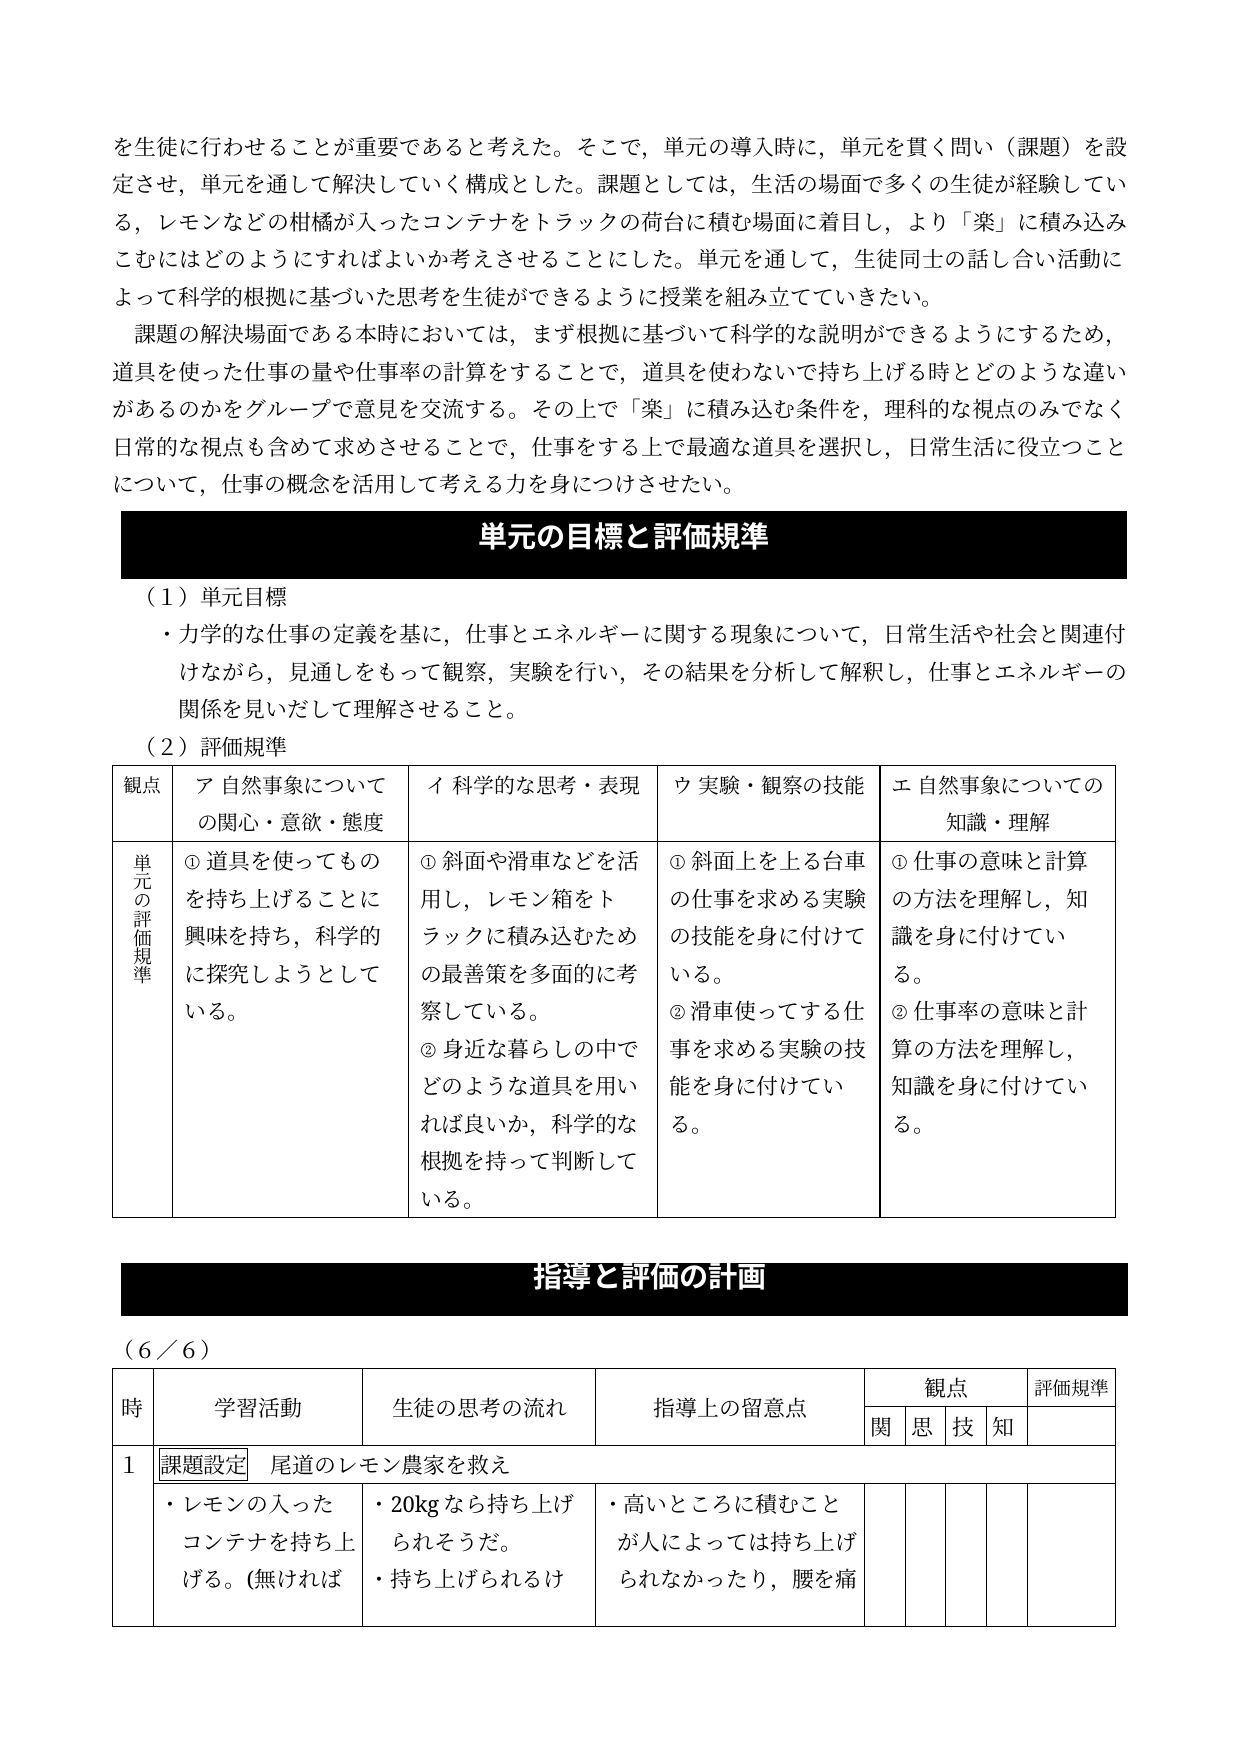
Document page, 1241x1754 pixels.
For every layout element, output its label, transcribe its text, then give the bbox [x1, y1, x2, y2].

table_cell [1028, 1407, 1115, 1445]
text （１）単元目標 [112, 577, 1128, 614]
table_header 観点 [113, 766, 172, 841]
table_cell ① 道具を使ってものを持ち上げることに興味を持ち，科学的に探究しようとしている。 [173, 842, 408, 1217]
table_cell ① 斜面や滑車などを活用し，レモン箱をトラックに積み込むための最善策を多面的に考察している。 ② 身近な暮らしの中でどのような道具を用いれば良いか，科学的な根拠を持って判断している。 [409, 842, 657, 1217]
table_cell ① 斜面上を上る台車の仕事を求める実験の技能を身に付けている。 ②滑車使ってする仕事を求める実験の技能を身に付けている。 [658, 842, 879, 1217]
table_cell ① 仕事の意味と計算の方法を理解し，知識を身に付けている。 ② 仕事率の意味と計算の方法を理解し，知識を身に付けている。 [881, 842, 1115, 1217]
table_cell 技 [946, 1407, 986, 1445]
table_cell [596, 1484, 864, 1626]
text （２）評価規準 [112, 727, 1128, 764]
table_cell 関 [865, 1407, 905, 1445]
table_header 学習活動 [154, 1369, 362, 1445]
text （６／６） [112, 1330, 1128, 1368]
table_cell 〇 [865, 1484, 905, 1626]
table_cell [906, 1484, 945, 1626]
table_cell 知 [987, 1407, 1027, 1445]
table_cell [154, 1484, 362, 1626]
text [112, 127, 1128, 314]
table_cell [946, 1484, 986, 1626]
table_header ウ 実験・観察の技能 [658, 766, 879, 841]
table_cell 思 [906, 1407, 945, 1445]
table_cell [987, 1484, 1027, 1626]
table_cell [363, 1484, 595, 1626]
text 課題の解決場面である本時においては，まず根拠に基づいて科学的な説明ができるようにするため，道具を使った仕事の量や仕事率の計算をすることで，道具を使わないで持ち上げる時とどのような違いがあるのかをグループで意見を交流する。その上で「楽」に積み込む条件を，理科的な視点のみでなく日常的な視点も含めて求めさせることで，仕事をする上で最適な道具を選択し，日常生活に役立つことについて，仕事の概念を活用して考える力を身につけさせたい。 [112, 314, 1128, 502]
table_header ア 自然事象についての関心・意欲・態度 [173, 766, 408, 841]
table_header 評価規準 [1028, 1369, 1115, 1406]
table_header 時 [113, 1369, 153, 1445]
table_header エ 自然事象についての知識・理解 [881, 766, 1115, 841]
text ・力学的な仕事の定義を基に，仕事とエネルギーに関する現象について，日常生活や社会と関連付けながら，見通しをもって観察，実験を行い，その結果を分析して解釈し，仕事とエネルギーの関係を見いだして理解させること。 [134, 614, 1128, 727]
table_header イ 科学的な思考・表現 [409, 766, 657, 841]
table_cell １ [113, 1446, 153, 1626]
table_cell ア① [1028, 1484, 1115, 1626]
table_cell 課題設定 尾道のレモン農家を救え [154, 1446, 1115, 1483]
table_cell 単元の評価規準 [113, 842, 172, 1217]
table_header 生徒の思考の流れ [363, 1369, 595, 1445]
table_header 観点 [865, 1369, 1027, 1406]
table_header 指導上の留意点 [596, 1369, 864, 1445]
